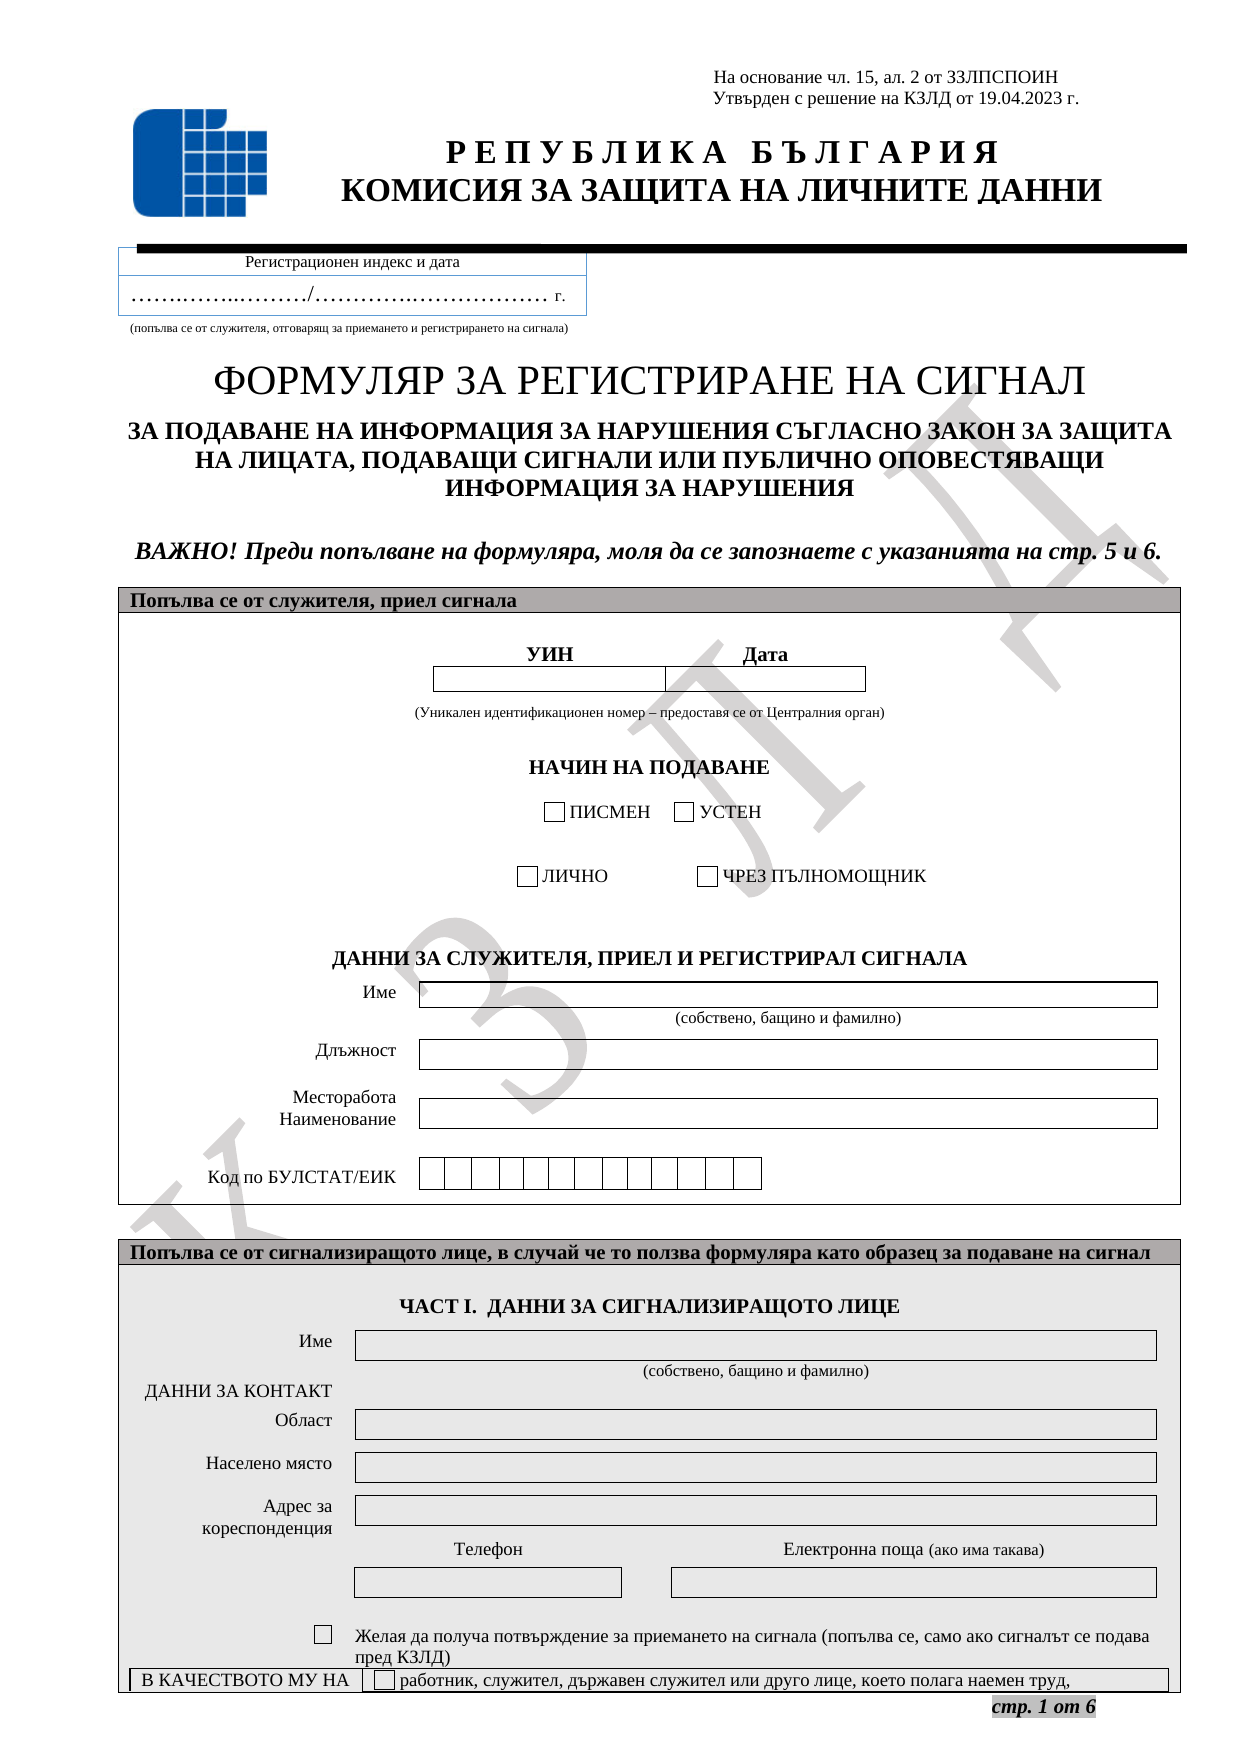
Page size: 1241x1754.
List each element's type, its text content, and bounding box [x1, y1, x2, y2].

table_cell …….……..………/………….……………… г. [119, 276, 586, 315]
picture [132, 108, 268, 218]
table_cell (попълва се от служителя, отговарящ за приемането и регистрирането на сигнала) [119, 316, 586, 356]
text ФОРМУЛЯР ЗА РЕГИСТРИРАНЕ НА СИГНАЛ [118, 356, 1181, 403]
table_header Попълва се от служителя, приел сигнала [119, 588, 1180, 612]
table_cell (Уникален идентификационен номер – предоставя се от Централния орган) ДАННИ ЗА служителя, приел и регистрирал сигнала [119, 613, 1180, 1204]
table_header Попълва се от сигнализиращото лице, в случай че то ползва формуляра като образец за подаване на сигнал [119, 1240, 1180, 1264]
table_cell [119, 1265, 1180, 1692]
text ВАЖНО! Преди попълване на формуляра, моля да се запознаете с указанията на стр. 5 и 6. [118, 536, 1181, 565]
text за подаване на информация за нарушения съгласно ЗАКОН ЗА ЗАЩИТА НА ЛИЦАТА, ПОДАВАЩИ СИГНАЛИ ИЛИ ПУБЛИЧНО ОПОВЕСТЯВАЩИ ИНФОРМАЦИЯ ЗА НАРУШЕНИЯ [118, 416, 1181, 502]
table_header Регистрационен индекс и дата [119, 248, 586, 275]
